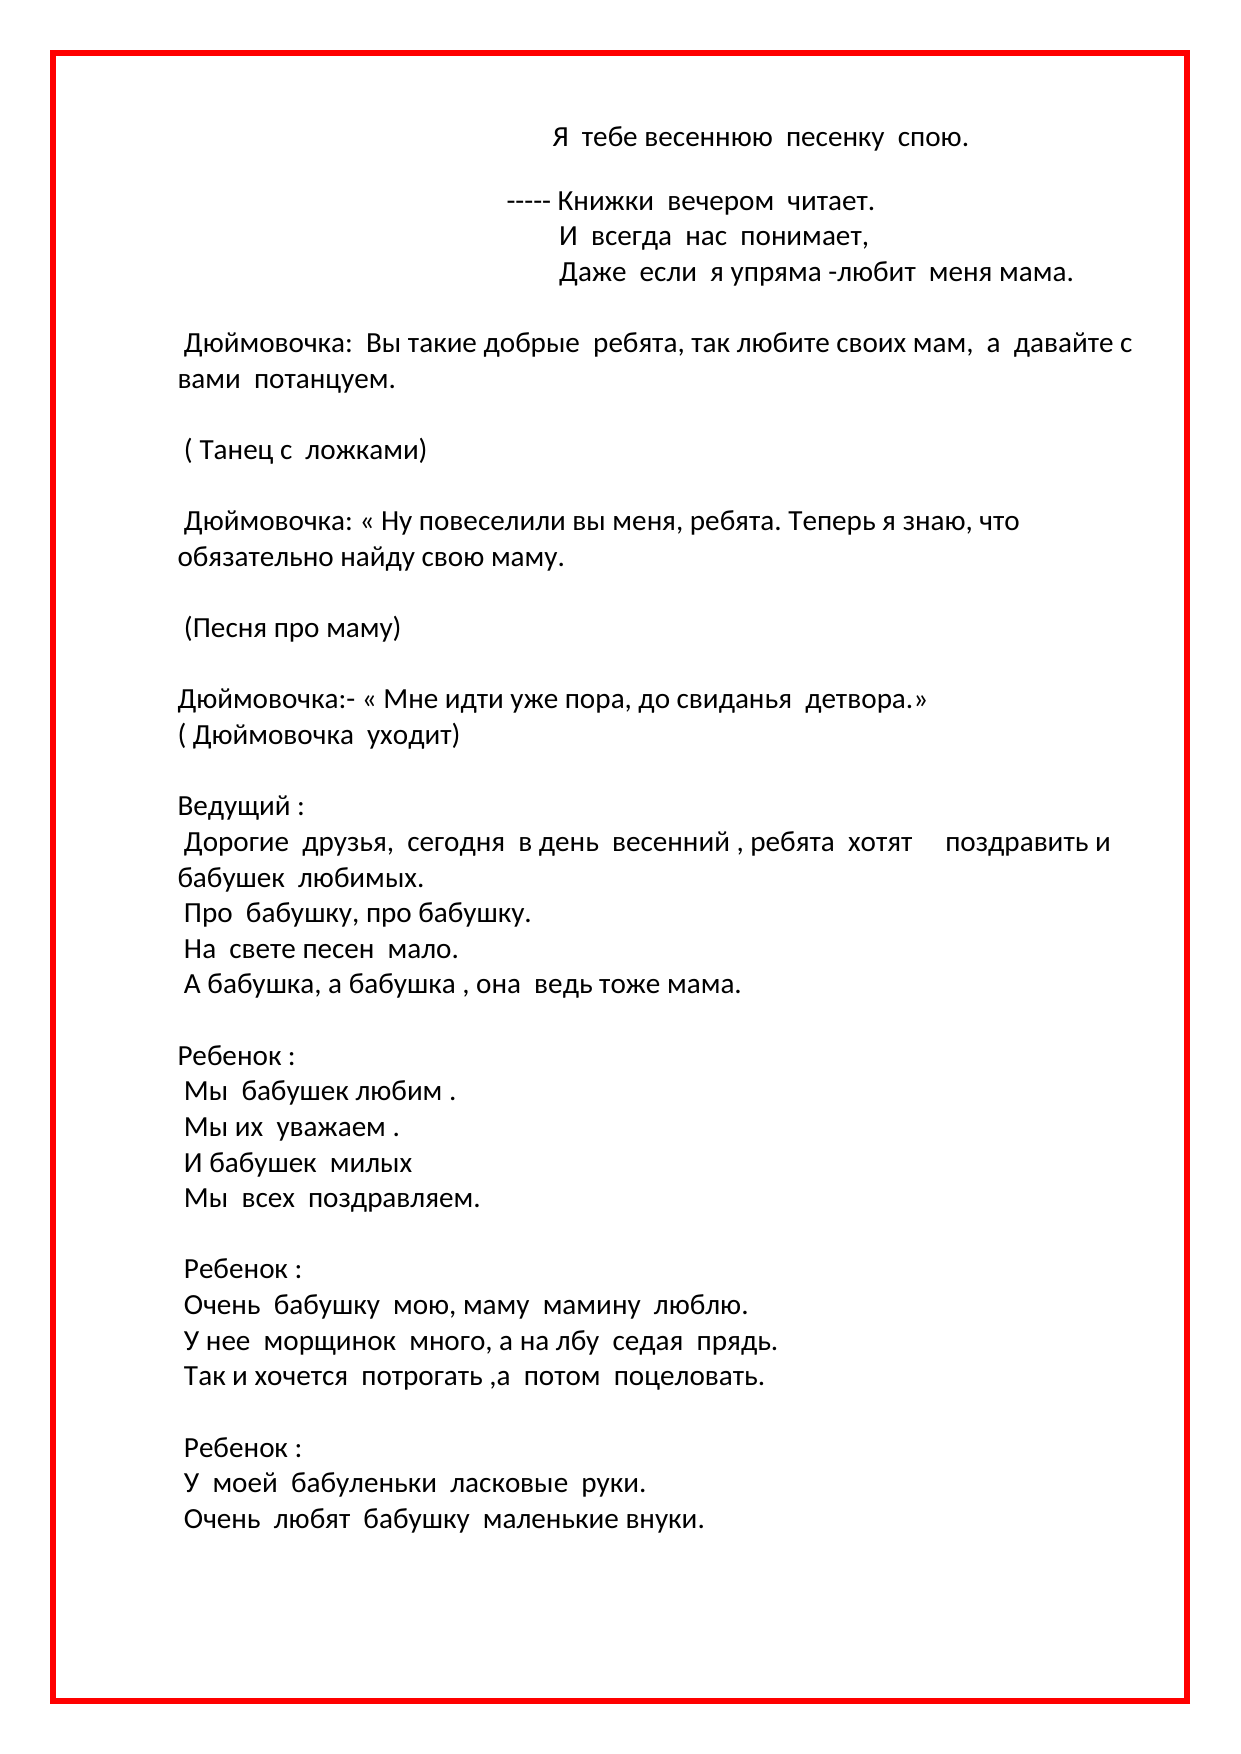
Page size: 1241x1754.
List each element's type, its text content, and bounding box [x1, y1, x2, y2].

text И бабушек милых [177, 1144, 1152, 1179]
text Очень бабушку мою, маму мамину люблю. [177, 1286, 1152, 1322]
text (Песня про маму) [177, 609, 1152, 645]
text Ребенок : [177, 1429, 1152, 1464]
text Ребенок : [177, 1037, 1152, 1072]
text Даже если я упряма -любит меня мама. [177, 253, 1152, 289]
text Дюймовочка: « Ну повеселили вы меня, ребята. Теперь я знаю, что обязательно найду свою маму. [177, 502, 1152, 574]
text Дюймовочка:- « Мне идти уже пора, до свиданья детвора.» [177, 681, 1152, 716]
text Очень любят бабушку маленькие внуки. [177, 1500, 1152, 1536]
text Мы всех поздравляем. [177, 1179, 1152, 1215]
text Мы их уважаем . [177, 1108, 1152, 1144]
text Ведущий : [177, 787, 1152, 823]
text Дорогие друзья, сегодня в день весенний , ребята хотят поздравить и бабушек любимых. [177, 823, 1152, 894]
text А бабушка, а бабушка , она ведь тоже мама. [177, 966, 1152, 1001]
text У моей бабуленьки ласковые руки. [177, 1464, 1152, 1500]
text ( Танец с ложками) [177, 431, 1152, 467]
text На свете песен мало. [177, 930, 1152, 966]
text У нее морщинок много, а на лбу седая прядь. [177, 1322, 1152, 1357]
text И всегда нас понимает, [177, 217, 1152, 253]
text Дюймовочка: Вы такие добрые ребята, так любите своих мам, а давайте с вами потанцуем. [177, 324, 1152, 396]
text Мы бабушек любим . [177, 1072, 1152, 1108]
text Про бабушку, про бабушку. [177, 894, 1152, 930]
text ----- Книжки вечером читает. [177, 182, 1152, 217]
text ( Дюймовочка уходит) [177, 716, 1152, 752]
text Я тебе весеннюю песенку спою. [177, 118, 1152, 154]
text Ребенок : [177, 1251, 1152, 1286]
text Так и хочется потрогать ,а потом поцеловать. [177, 1357, 1152, 1393]
